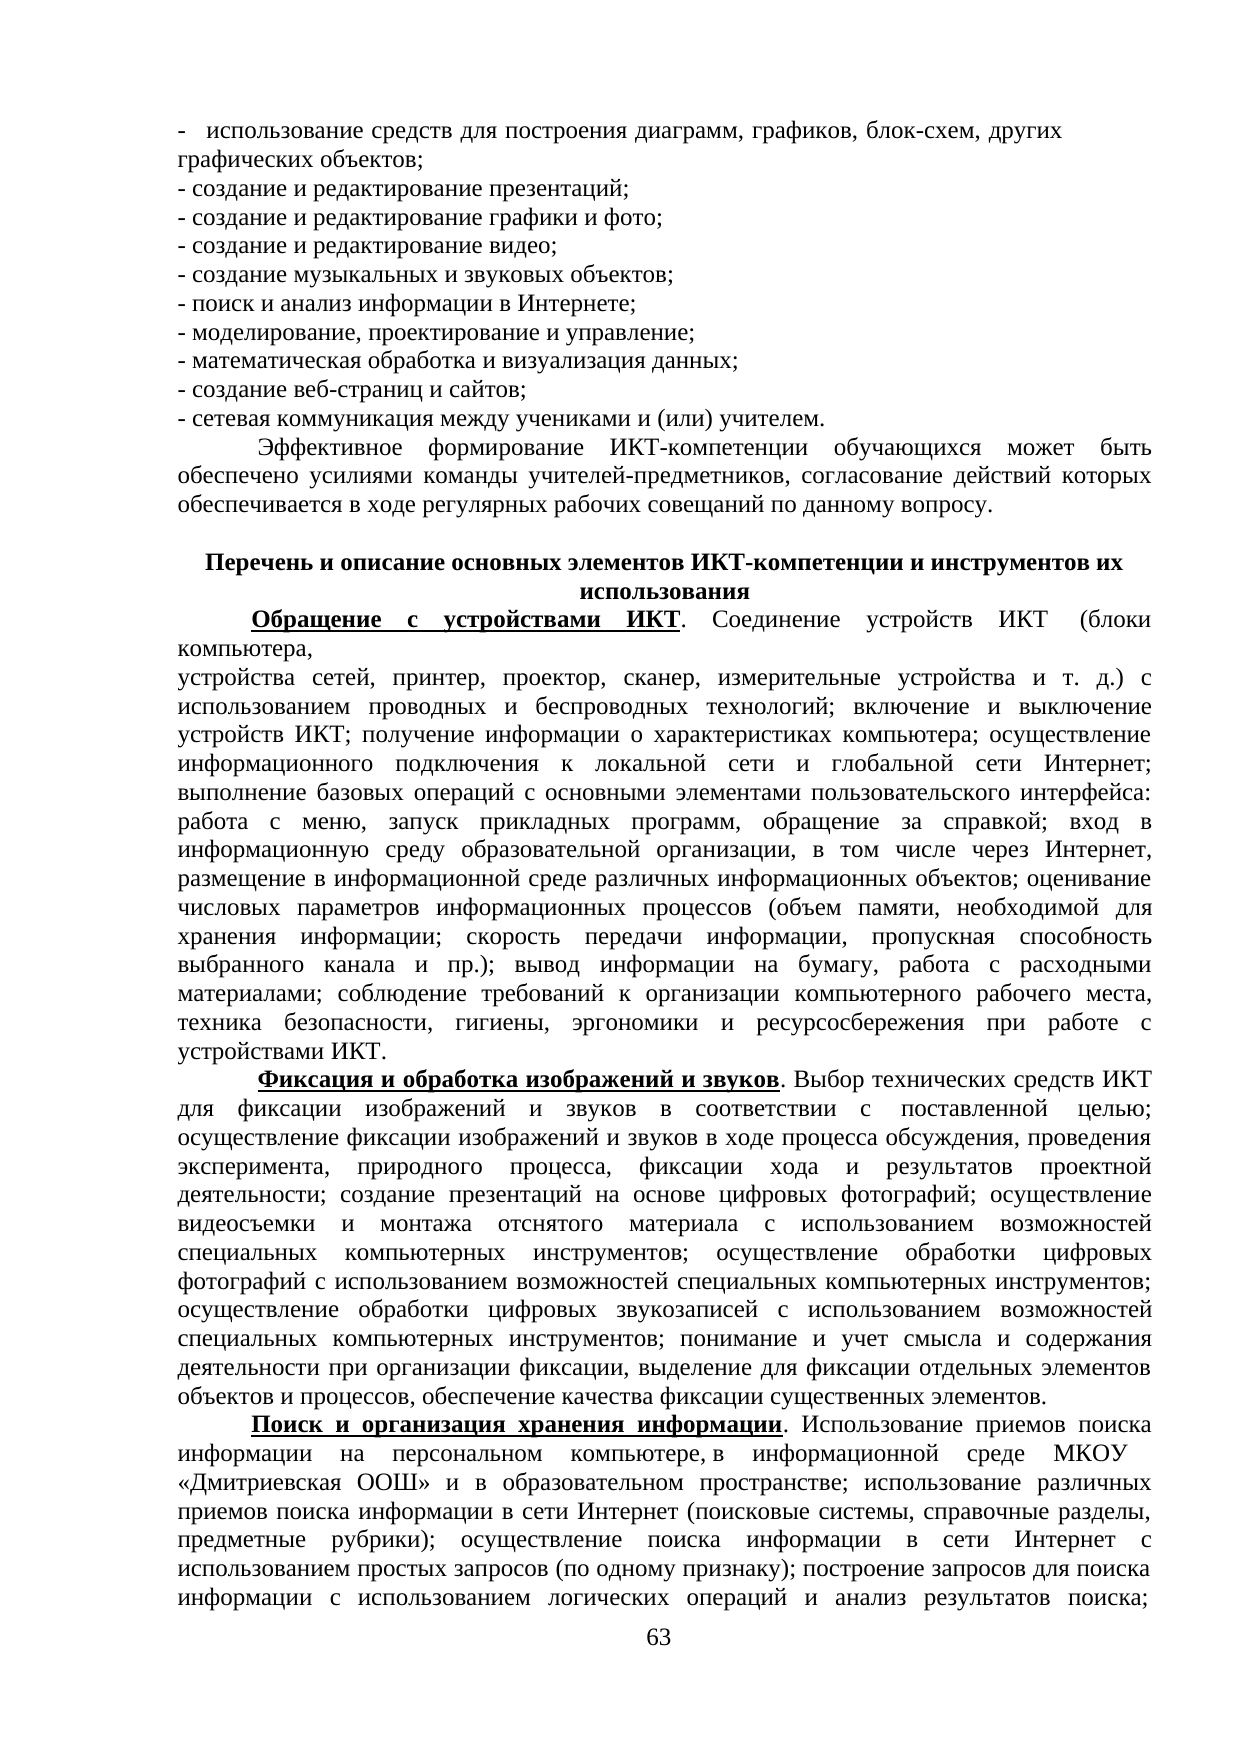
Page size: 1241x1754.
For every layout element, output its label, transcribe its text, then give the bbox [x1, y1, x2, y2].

text Поиск и организация хранения информации. Использование приемов поиска информации на персональном компьютере, в информационной среде МКОУ [177, 1409, 1152, 1467]
text Эффективное формирование ИКТ-компетенции обучающихся может быть обеспечено усилиями команды учителей-предметников, согласование действий которых обеспечивается в ходе регулярных рабочих совещаний по данному вопросу. [177, 432, 1152, 518]
list создание музыкальных и звуковых объектов; [177, 259, 1163, 288]
list сетевая коммуникация между учениками и (или) учителем. [177, 403, 1163, 432]
list создание и редактирование видео; [177, 230, 1163, 259]
text Фиксация и обработка изображений и звуков. Выбор технических средств ИКТ для фиксации изображений и звуков в соответствии с поставленной целью; осуществление фиксации изображений и звуков в ходе процесса обсуждения, проведения эксперимента, природного процесса, фиксации хода и результатов проектной деятельности; создание презентаций на основе цифровых фотографий; осуществление видеосъемки и монтажа отснятого материала с использованием возможностей специальных компьютерных инструментов; осуществление обработки цифровых фотографий с использованием возможностей специальных компьютерных инструментов; осуществление обработки цифровых звукозаписей с использованием возможностей специальных компьютерных инструментов; понимание и учет смысла и содержания деятельности при организации фиксации, выделение для фиксации отдельных элементов объектов и процессов, обеспечение качества фиксации существенных элементов. [177, 1064, 1152, 1409]
list моделирование, проектирование и управление; [177, 317, 1163, 345]
list поиск и анализ информации в Интернете; [177, 288, 1163, 317]
list математическая обработка и визуализация данных; [177, 345, 1163, 374]
text Обращение с устройствами ИКТ. Соединение устройств ИКТ (блоки компьютера, [177, 604, 1152, 662]
list создание и редактирование презентаций; [177, 173, 1163, 201]
text Перечень и описание основных элементов ИКТ-компетенции и инструментов их использования [205, 547, 1124, 604]
list использование средств для построения диаграмм, графиков, блок-схем, других графических объектов; [177, 115, 1152, 173]
list создание веб-страниц и сайтов; [177, 374, 1163, 403]
text устройства сетей, принтер, проектор, сканер, измерительные устройства и т. д.) с использованием проводных и беспроводных технологий; включение и выключение устройств ИКТ; получение информации о характеристиках компьютера; осуществление информационного подключения к локальной сети и глобальной сети Интернет; выполнение базовых операций с основными элементами пользовательского интерфейса: работа с меню, запуск прикладных программ, обращение за справкой; вход в информационную среду образовательной организации, в том числе через Интернет, размещение в информационной среде различных информационных объектов; оценивание числовых параметров информационных процессов (объем памяти, необходимой для хранения информации; скорость передачи информации, пропускная способность выбранного канала и пр.); вывод информации на бумагу, работа с расходными материалами; соблюдение требований к организации компьютерного рабочего места, техника безопасности, гигиены, эргономики и ресурсосбережения при работе с устройствами ИКТ. [177, 662, 1152, 1064]
list создание и редактирование графики и фото; [177, 202, 1163, 230]
text «Дмитриевская ООШ» и в образовательном пространстве; использование различных приемов поиска информации в сети Интернет (поисковые системы, справочные разделы, предметные рубрики); осуществление поиска информации в сети Интернет с использованием простых запросов (по одному признаку); построение запросов для поиска информации с использованием логических операций и анализ результатов поиска; [177, 1467, 1152, 1611]
